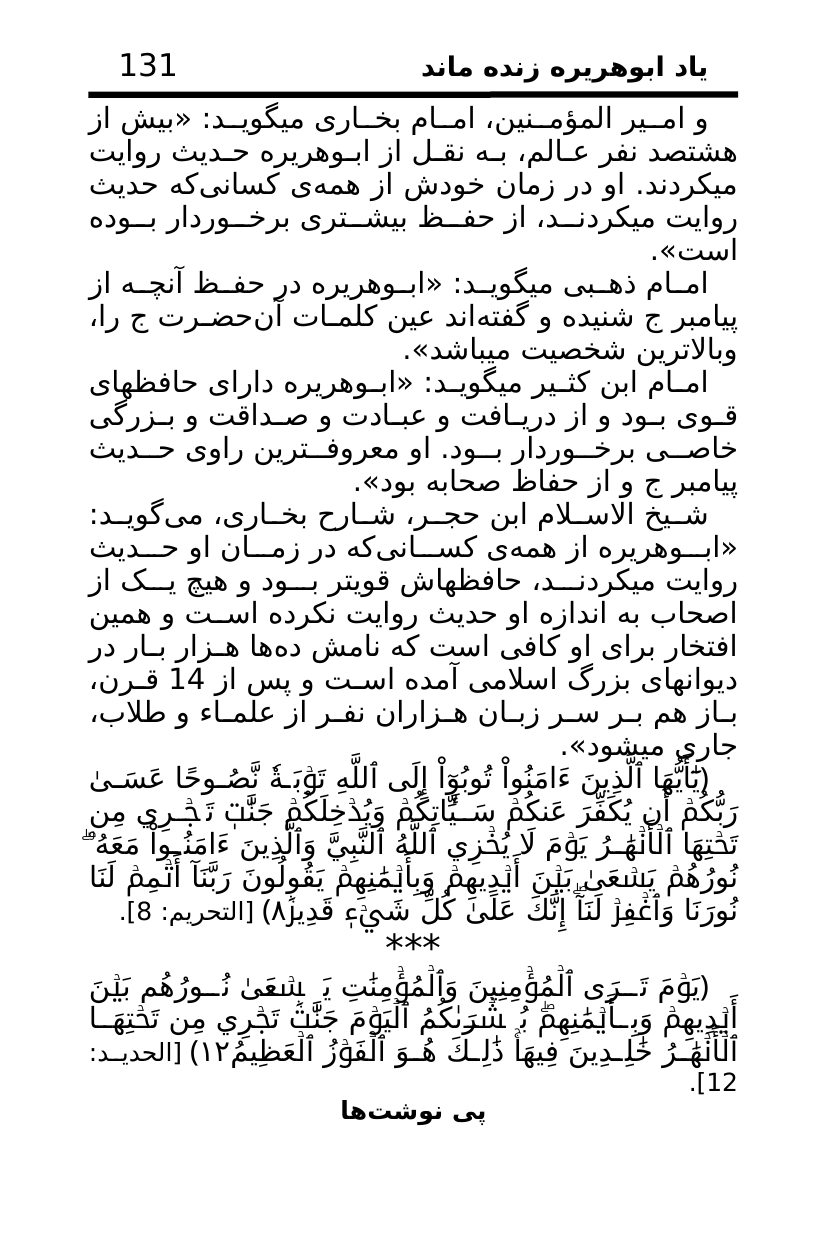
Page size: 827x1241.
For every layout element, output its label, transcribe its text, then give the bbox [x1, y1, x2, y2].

text امام ابن کثیر می‏گوید: «ابوهریره دارای حافظه‎ای قوی بود و از دریافت و عبادت و صداقت و بزرگی خاصی برخوردار بود. او معروفترین راوی حدیث پیامبر ج و از حفاظ صحابه بود». [89, 366, 738, 498]
text شیخ الاسلام ابن حجر، شارح بخاری، می‌‏گوید: «‌ابوهریره از همه‌ی کسانی‌که در زمان او حدیث روایت می‏کردند، حافظه‏اش قوی‎تر بود و هیچ یک از اصحاب به اندازه او حدیث روایت نکرده است و همین افتخار برای او کافی است که نامش ده‌ها هزار بار در دیوان‏های بزرگ اسلامی آمده است و پس از 14 قرن، باز هم بر سر زبان هزاران نفر از علماء و طلاب، جاری می‎شود». [89, 498, 738, 762]
text و امیر المؤمنین، امام بخاری می‎گوید: «بیش از هشتصد نفر عالم، به نقل از ابوهریره حدیث روایت می‏کردند. او در زمان خودش از همه‌ی کسانی‌که حدیث روایت می‎کردند، از حفظ بیشتری برخوردار بوده است». [89, 102, 738, 267]
text پی نوشت‌ها [89, 1097, 738, 1125]
text *** [89, 927, 738, 970]
text ﴿يَوۡمَ تَرَى ٱلۡمُؤۡمِنِينَ وَٱلۡمُؤۡمِنَٰتِ يَسۡعَىٰ نُورُهُم بَيۡنَ أَيۡدِيهِمۡ وَبِأَيۡمَٰنِهِمۖ بُشۡرَىٰكُمُ ٱلۡيَوۡمَ جَنَّٰتٞ تَجۡرِي مِن تَحۡتِهَا ٱلۡأَنۡهَٰرُ خَٰلِدِينَ فِيهَاۚ ذَٰلِكَ هُوَ ٱلۡفَوۡزُ ٱلۡعَظِيمُ١٢﴾ [الحديد: 12]. [89, 970, 738, 1097]
text امام ذهبی می‏گوید: «ابوهریره در حفظ آنچه از پیامبر ج شنیده و گفته‌اند عین کلمات آن‌حضرت ج را، وبالاترین شخصیت می‏باشد». [89, 267, 738, 366]
text ﴿يَٰٓأَيُّهَا ٱلَّذِينَ ءَامَنُواْ تُوبُوٓاْ إِلَى ٱللَّهِ تَوۡبَةٗ نَّصُوحًا عَسَىٰ رَبُّكُمۡ أَن يُكَفِّرَ عَنكُمۡ سَيِّ‍َٔاتِكُمۡ وَيُدۡخِلَكُمۡ جَنَّٰتٖ تَجۡرِي مِن تَحۡتِهَا ٱلۡأَنۡهَٰرُ يَوۡمَ لَا يُخۡزِي ٱللَّهُ ٱلنَّبِيَّ وَٱلَّذِينَ ءَامَنُواْ مَعَهُۥۖ نُورُهُمۡ يَسۡعَىٰ بَيۡنَ أَيۡدِيهِمۡ وَبِأَيۡمَٰنِهِمۡ يَقُولُونَ رَبَّنَآ أَتۡمِمۡ لَنَا نُورَنَا وَٱغۡفِرۡ لَنَآۖ إِنَّكَ عَلَىٰ كُلِّ شَيۡءٖ قَدِيرٞ٨﴾ [التحريم: 8]. [89, 762, 738, 927]
